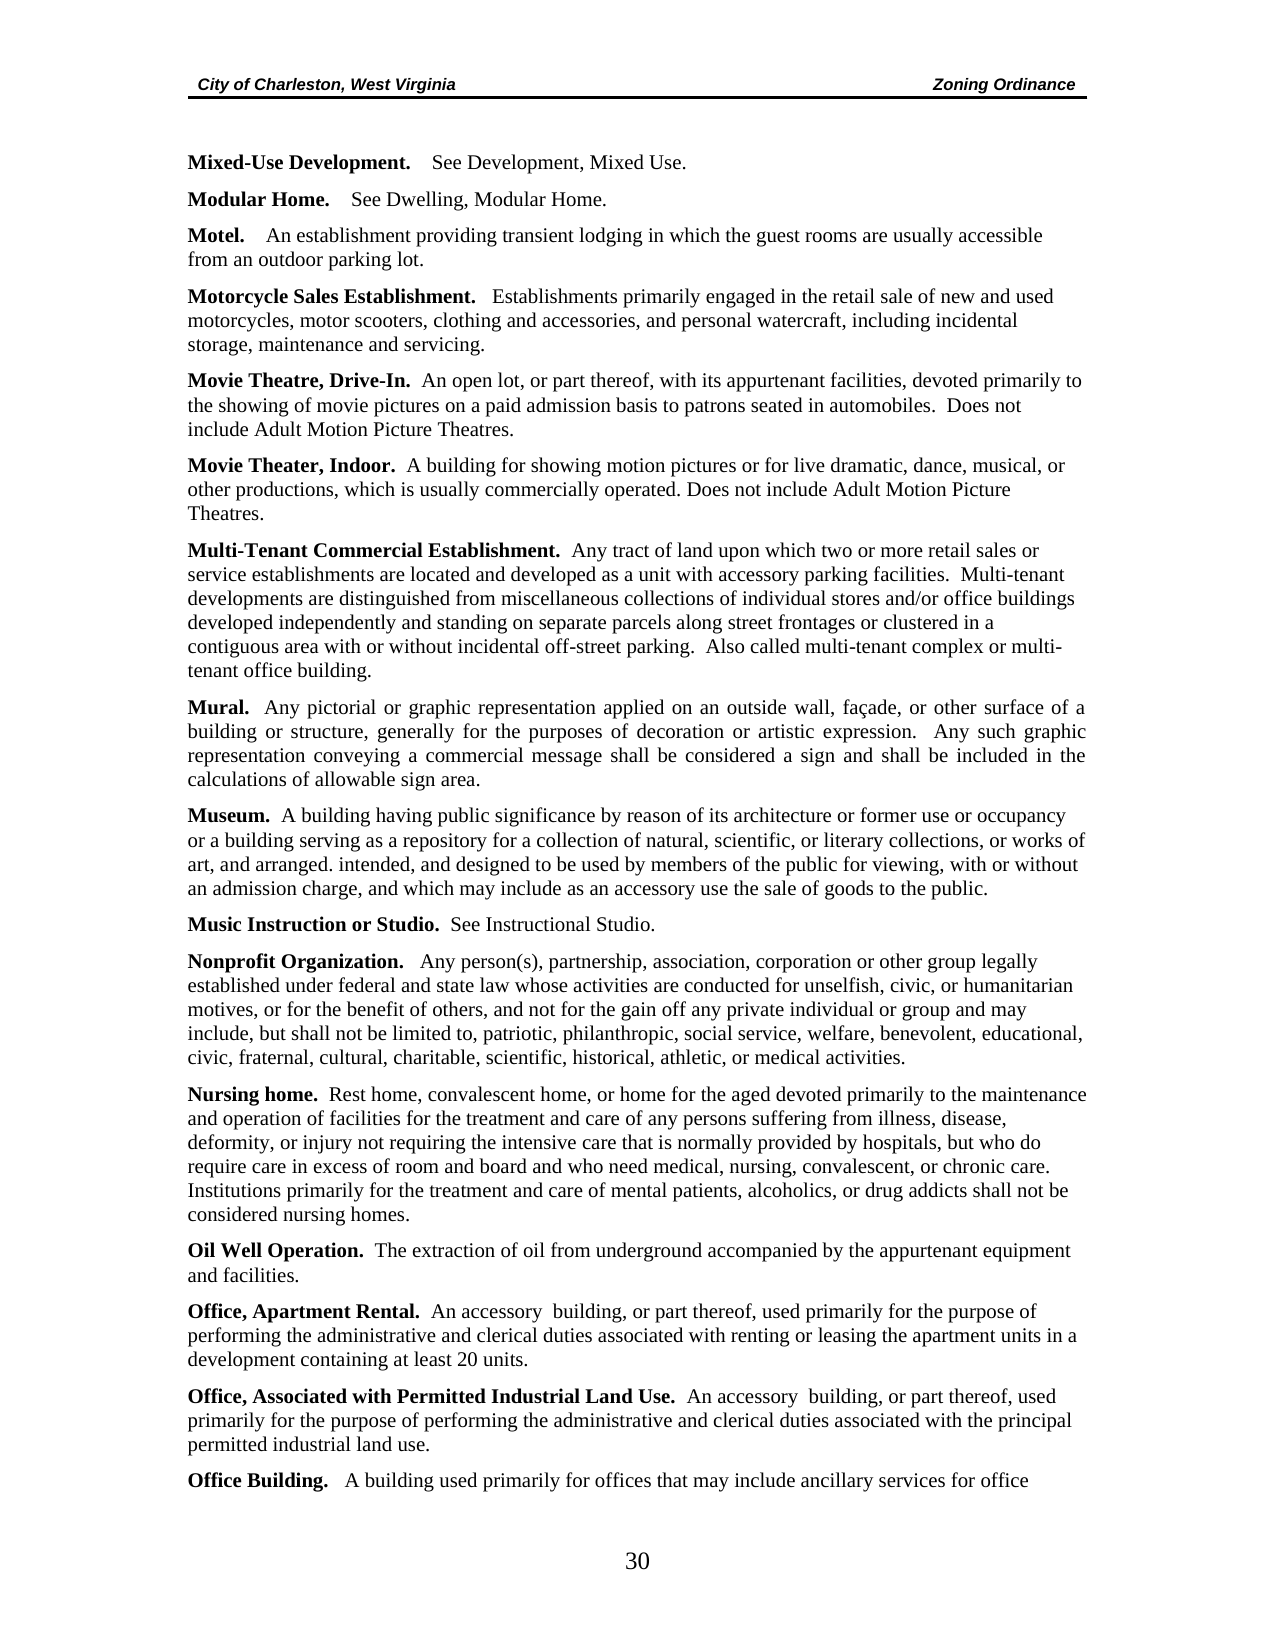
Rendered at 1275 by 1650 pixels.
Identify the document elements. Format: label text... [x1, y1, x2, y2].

text Nonprofit Organization. Any person(s), partnership, association, corporation or other group legally established under federal and state law whose activities are conducted for unselfish, civic, or humanitarian motives, or for the benefit of others, and not for the gain off any private individual or group and may include, but shall not be limited to, patriotic, philanthropic, social service, welfare, benevolent, educational, civic, fraternal, cultural, charitable, scientific, historical, athletic, or medical activities. [187, 949, 1087, 1069]
text Music Instruction or Studio. See Instructional Studio. [187, 912, 1087, 936]
text Office, Associated with Permitted Industrial Land Use. An accessory building, or part thereof, used primarily for the purpose of performing the administrative and clerical duties associated with the principal permitted industrial land use. [187, 1384, 1087, 1456]
text Museum. A building having public significance by reason of its architecture or former use or occupancy or a building serving as a repository for a collection of natural, scientific, or literary collections, or works of art, and arranged. intended, and designed to be used by members of the public for viewing, with or without an admission charge, and which may include as an accessory use the sale of goods to the public. [187, 803, 1087, 900]
text Multi-Tenant Commercial Establishment. Any tract of land upon which two or more retail sales or service establishments are located and developed as a unit with accessory parking facilities. Multi-tenant developments are distinguished from miscellaneous collections of individual stores and/or office buildings developed independently and standing on separate parcels along street frontages or clustered in a contiguous area with or without incidental off-street parking. Also called multi-tenant complex or multi-tenant office building. [187, 538, 1087, 682]
text Movie Theater, Indoor. A building for showing motion pictures or for live dramatic, dance, musical, or other productions, which is usually commercially operated. Does not include Adult Motion Picture Theatres. [187, 453, 1087, 525]
text Modular Home. See Dwelling, Modular Home. [187, 187, 1087, 211]
text Nursing home. Rest home, convalescent home, or home for the aged devoted primarily to the maintenance and operation of facilities for the treatment and care of any persons suffering from illness, disease, deformity, or injury not requiring the intensive care that is normally provided by hospitals, but who do require care in excess of room and board and who need medical, nursing, convalescent, or chronic care. Institutions primarily for the treatment and care of mental patients, alcoholics, or drug addicts shall not be considered nursing homes. [187, 1082, 1087, 1226]
text Mixed-Use Development. See Development, Mixed Use. [187, 150, 1087, 174]
text Mural. Any pictorial or graphic representation applied on an outside wall, façade, or other surface of a building or structure, generally for the purposes of decoration or artistic expression. Any such graphic representation conveying a commercial message shall be considered a sign and shall be included in the calculations of allowable sign area. [187, 695, 1087, 791]
text Movie Theatre, Drive-In. An open lot, or part thereof, with its appurtenant facilities, devoted primarily to the showing of movie pictures on a paid admission basis to patrons seated in automobiles. Does not include Adult Motion Picture Theatres. [187, 368, 1087, 441]
text Office, Apartment Rental. An accessory building, or part thereof, used primarily for the purpose of performing the administrative and clerical duties associated with renting or leasing the apartment units in a development containing at least 20 units. [187, 1299, 1087, 1371]
text Oil Well Operation. The extraction of oil from underground accompanied by the appurtenant equipment and facilities. [187, 1238, 1087, 1287]
text Motorcycle Sales Establishment. Establishments primarily engaged in the retail sale of new and used motorcycles, motor scooters, clothing and accessories, and personal watercraft, including incidental storage, maintenance and servicing. [187, 284, 1087, 356]
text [187, 1468, 1087, 1492]
text Motel. An establishment providing transient lodging in which the guest rooms are usually accessible from an outdoor parking lot. [187, 223, 1087, 271]
